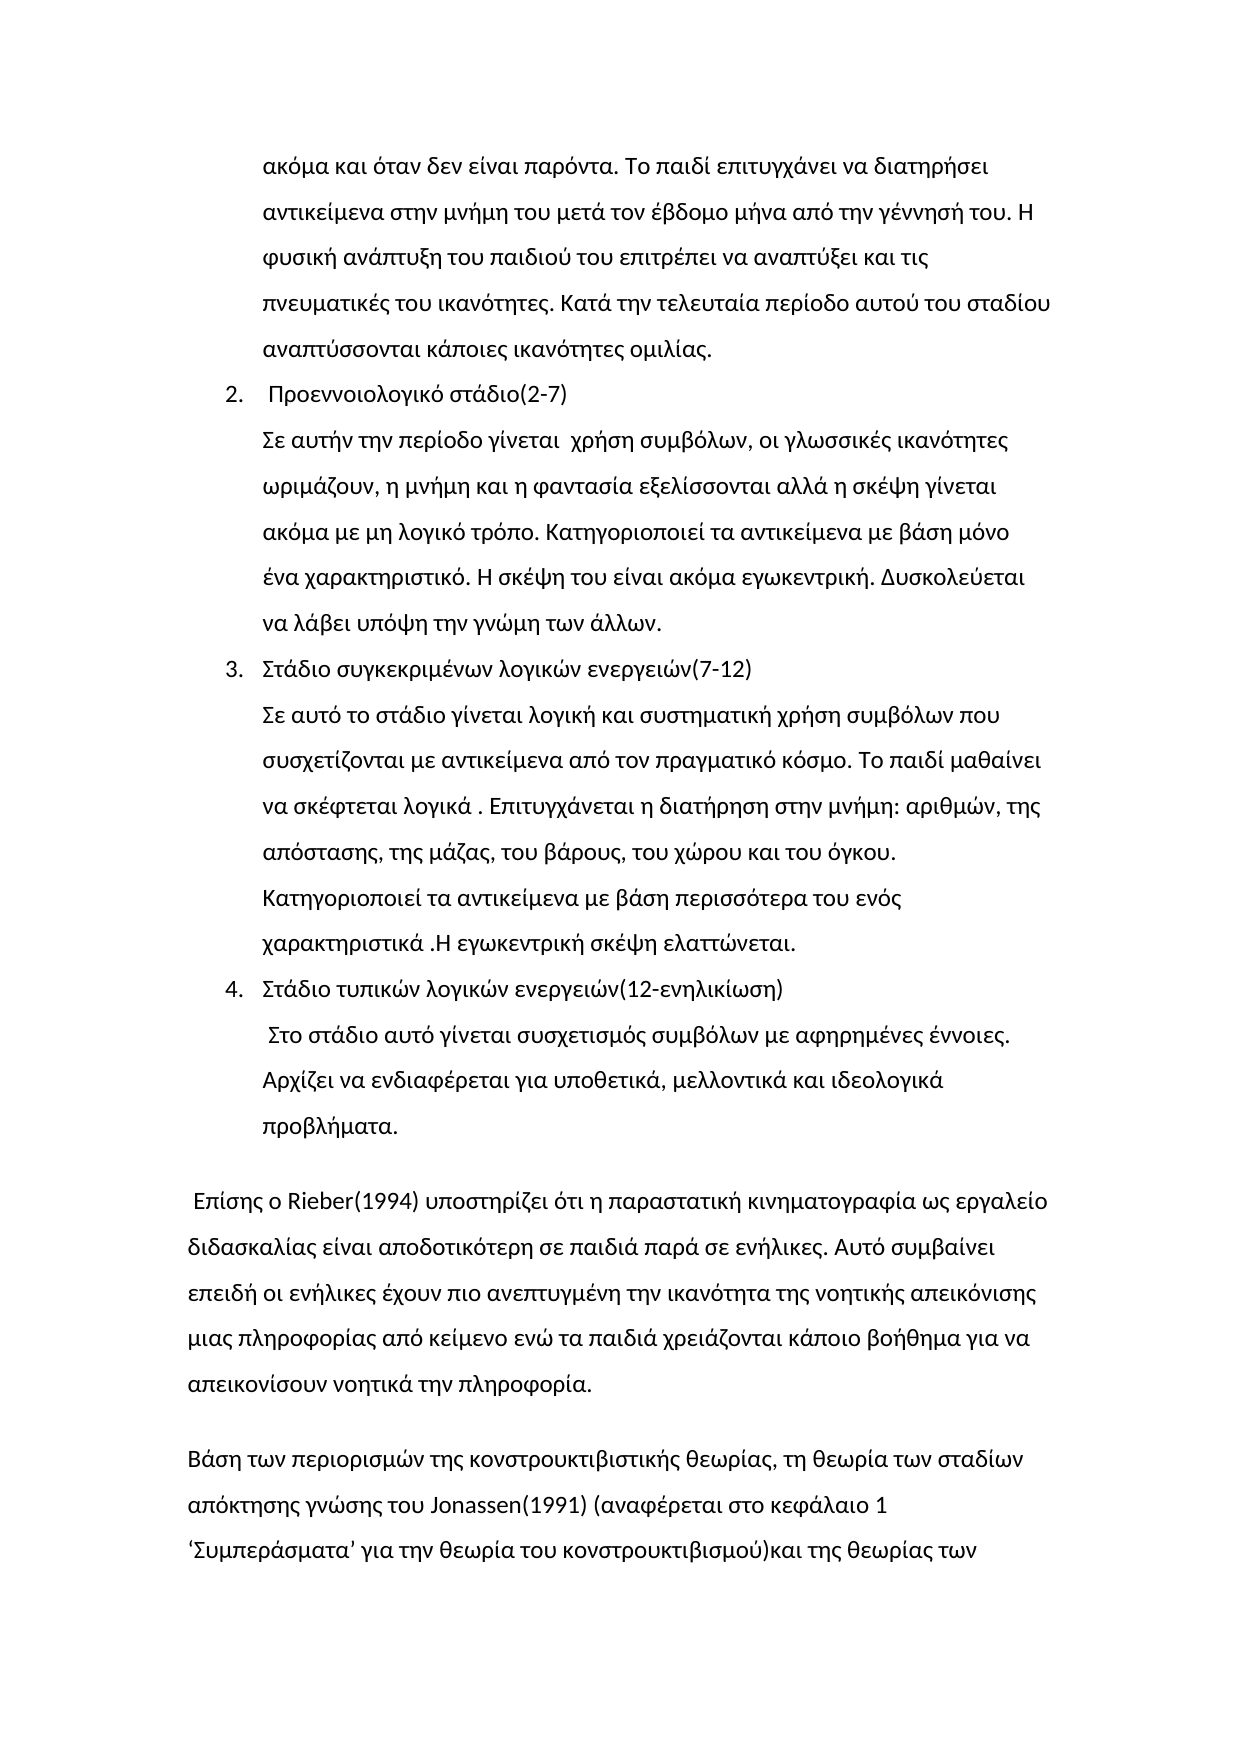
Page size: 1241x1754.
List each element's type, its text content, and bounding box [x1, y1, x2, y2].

list Στάδιο συγκεκριμένων λογικών ενεργειών(7-12) Σε αυτό το στάδιο γίνεται λογική και συστηματική χρήση συμβόλων που συσχετίζονται με αντικείμενα από τον πραγματικό κόσμο. Το παιδί μαθαίνει να σκέφτεται λογικά . Επιτυγχάνεται η διατήρηση στην μνήμη: αριθμών, της απόστασης, της μάζας, του βάρους, του χώρου και του όγκου. Κατηγοριοποιεί τα αντικείμενα με βάση περισσότερα του ενός χαρακτηριστικά .Η εγωκεντρική σκέψη ελαττώνεται. [225, 653, 1053, 958]
list Προεννοιολογικό στάδιο(2-7) Σε αυτήν την περίοδο γίνεται χρήση συμβόλων, οι γλωσσικές ικανότητες ωριμάζουν, η μνήμη και η φαντασία εξελίσσονται αλλά η σκέψη γίνεται ακόμα με μη λογικό τρόπο. Κατηγοριοποιεί τα αντικείμενα με βάση μόνο ένα χαρακτηριστικό. Η σκέψη του είναι ακόμα εγωκεντρική. Δυσκολεύεται να λάβει υπόψη την γνώμη των άλλων. [225, 379, 1053, 638]
text Επίσης ο Rieber(1994) υποστηρίζει ότι η παραστατική κινηματογραφία ως εργαλείο διδασκαλίας είναι αποδοτικότερη σε παιδιά παρά σε ενήλικες. Αυτό συμβαίνει επειδή οι ενήλικες έχουν πιο ανεπτυγμένη την ικανότητα της νοητικής απεικόνισης μιας πληροφορίας από κείμενο ενώ τα παιδιά χρειάζονται κάποιο βοήθημα για να απεικονίσουν νοητικά την πληροφορία. [187, 1185, 1053, 1399]
list Στάδιο τυπικών λογικών ενεργειών(12-ενηλικίωση) Στο στάδιο αυτό γίνεται συσχετισμός συμβόλων με αφηρημένες έννοιες. Αρχίζει να ενδιαφέρεται για υποθετικά, μελλοντικά και ιδεολογικά προβλήματα. [225, 973, 1053, 1141]
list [225, 150, 1053, 363]
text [187, 1443, 1053, 1565]
